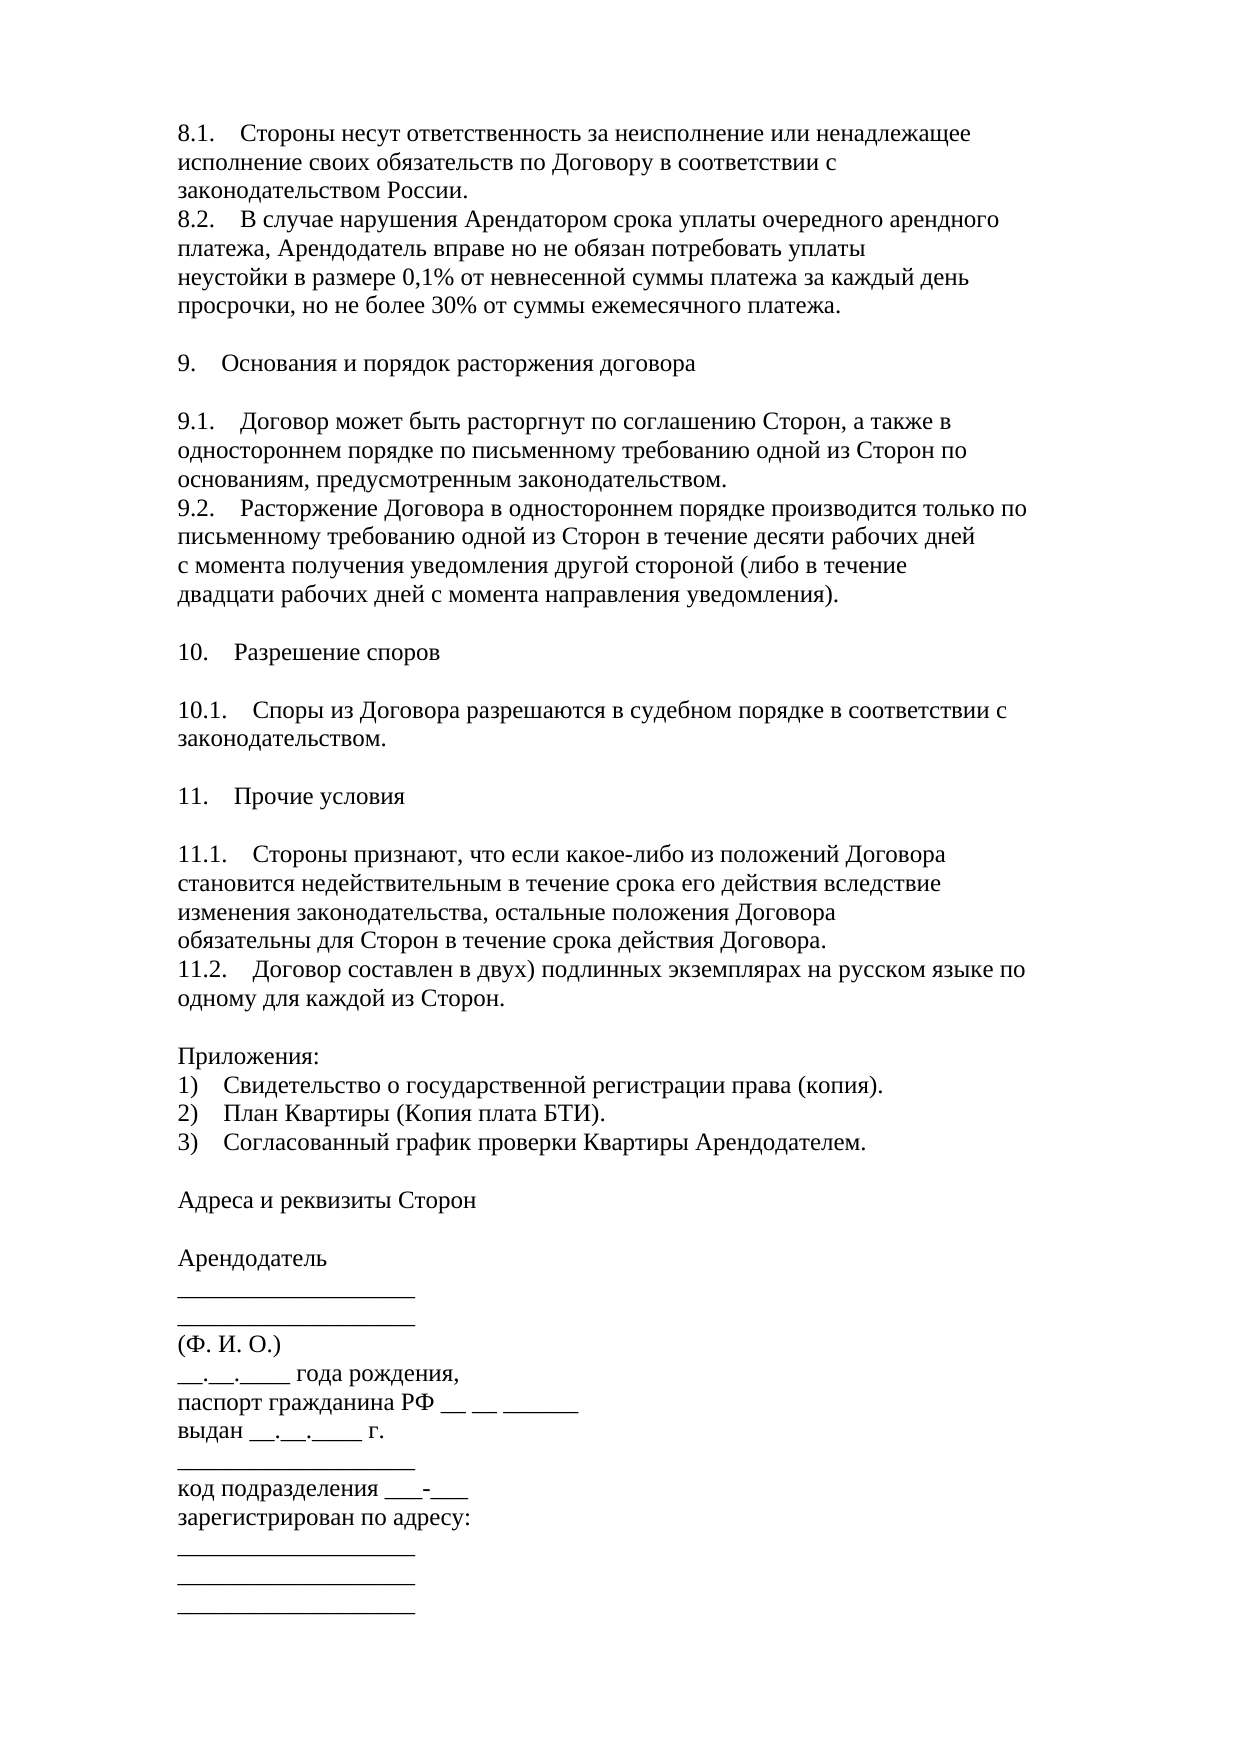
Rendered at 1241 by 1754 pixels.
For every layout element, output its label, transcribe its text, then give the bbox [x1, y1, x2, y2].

text Приложения: 1) Свидетельство о государственной регистрации права (копия). 2) План Квартиры (Копия плата БТИ). 3) Согласованный график проверки Квартиры Арендодателем. [177, 1041, 1152, 1156]
text 10.1. Споры из Договора разрешаются в судебном порядке в соответствии с законодательством. [177, 695, 1152, 752]
text 11.1. Стороны признают, что если какое-либо из положений Договора становится недействительным в течение срока его действия вследствие изменения законодательства, остальные положения Договора обязательны для Сторон в течение срока действия Договора. 11.2. Договор составлен в двух) подлинных экземплярах на русском языке по одному для каждой из Сторон. [177, 839, 1152, 1012]
text 10. Разрешение споров [177, 637, 1152, 666]
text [177, 1243, 1152, 1617]
text 8.1. Стороны несут ответственность за неисполнение или ненадлежащее исполнение своих обязательств по Договору в соответствии с законодательством России. 8.2. В случае нарушения Арендатором срока уплаты очередного арендного платежа, Арендодатель вправе но не обязан потребовать уплаты неустойки в размере 0,1% от невнесенной суммы платежа за каждый день просрочки, но не более 30% от суммы ежемесячного платежа. [177, 118, 1152, 319]
text 11. Прочие условия [177, 781, 1152, 810]
text 9.1. Договор может быть расторгнут по соглашению Сторон, а также в одностороннем порядке по письменному требованию одной из Сторон по основаниям, предусмотренным законодательством. 9.2. Расторжение Договора в одностороннем порядке производится только по письменному требованию одной из Сторон в течение десяти рабочих дней с момента получения уведомления другой стороной (либо в течение двадцати рабочих дней с момента направления уведомления). [177, 406, 1152, 608]
text 9. Основания и порядок расторжения договора [177, 348, 1152, 377]
text Адреса и реквизиты Сторон [177, 1185, 1152, 1214]
